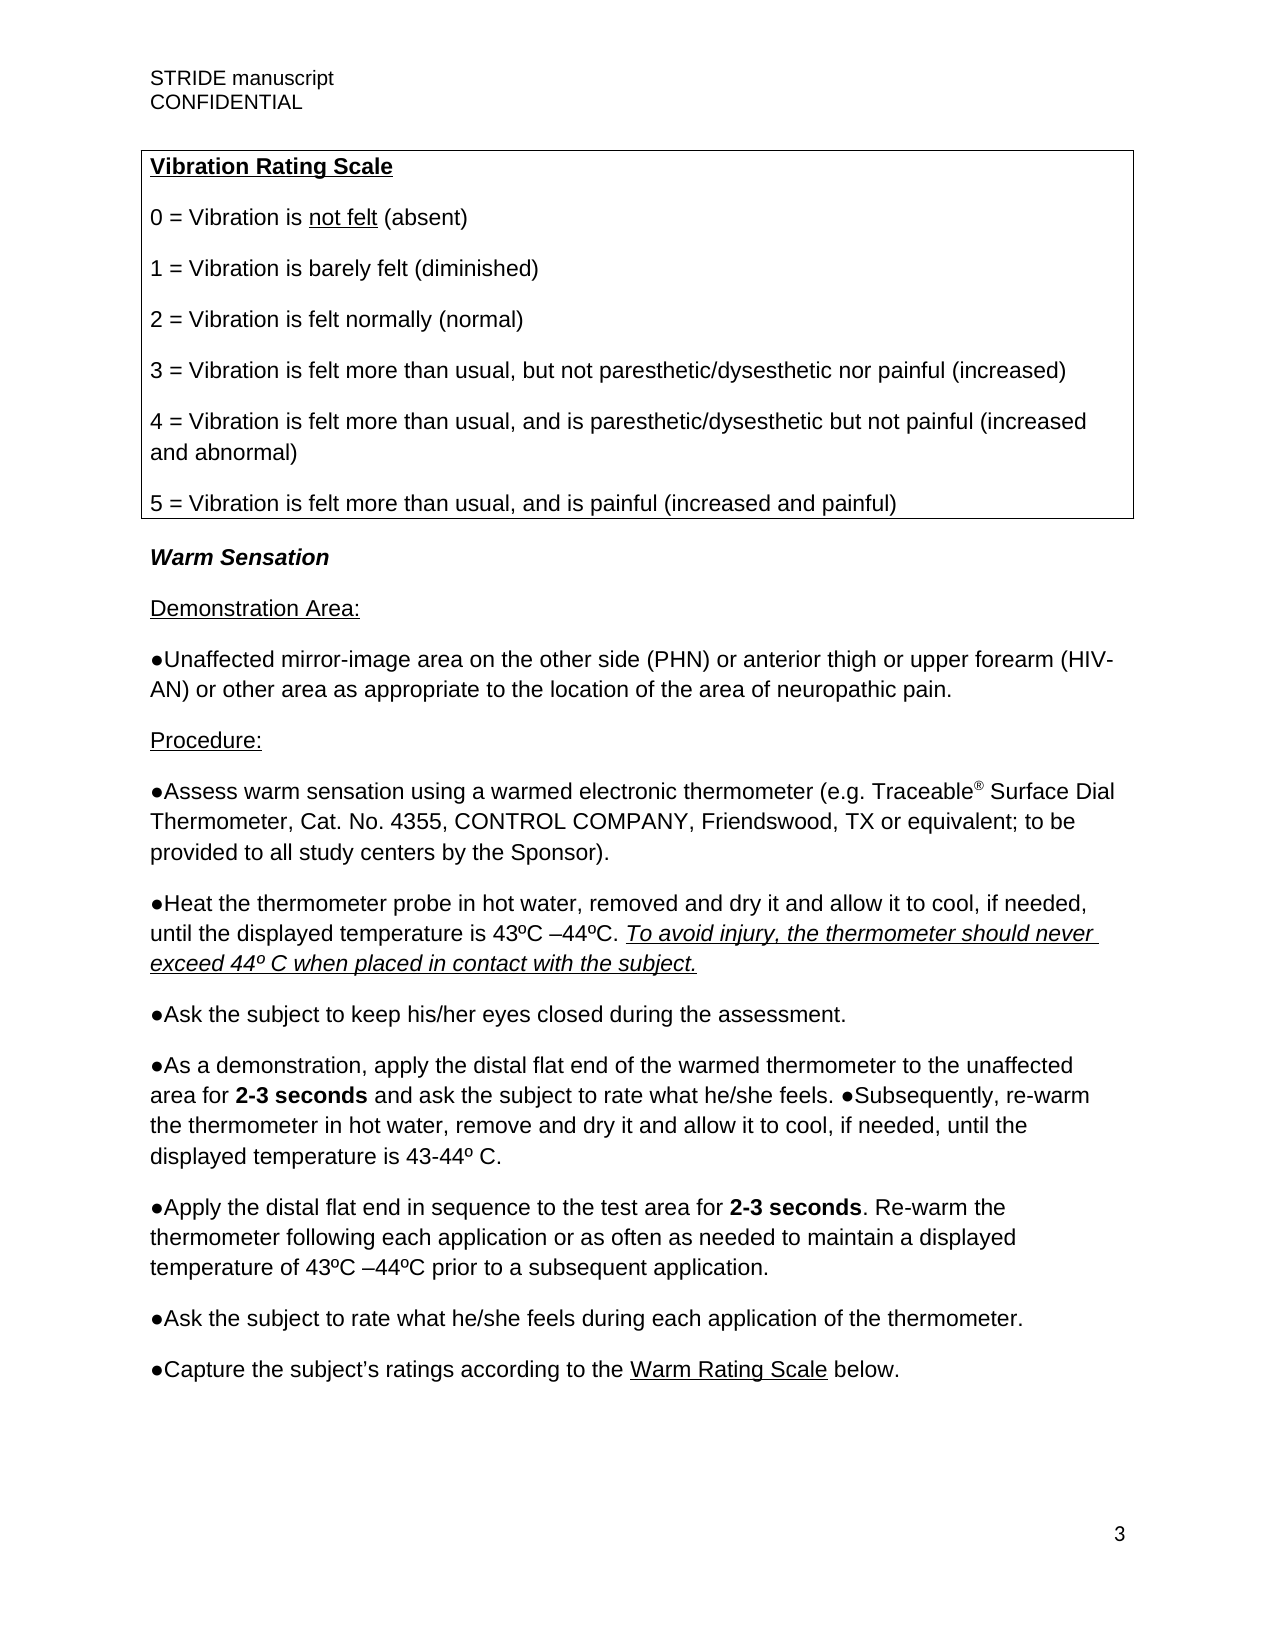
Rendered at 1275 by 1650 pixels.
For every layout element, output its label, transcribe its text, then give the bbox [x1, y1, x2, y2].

text ●Unaffected mirror-image area on the other side (PHN) or anterior thigh or upper forearm (HIV-AN) or other area as appropriate to the location of the area of neuropathic pain. [150, 646, 1125, 702]
text ●Heat the thermometer probe in hot water, removed and dry it and allow it to cool, if needed, until the displayed temperature is 43ºC –44ºC. To avoid injury, the thermometer should never exceed 44º C when placed in contact with the subject. [150, 889, 1125, 976]
text ●Ask the subject to keep his/her eyes closed during the assessment. [150, 1001, 1125, 1027]
text Warm Sensation [150, 544, 1125, 570]
text ●As a demonstration, apply the distal flat end of the warmed thermometer to the unaffected area for 2-3 seconds and ask the subject to rate what he/she feels. ●Subsequently, re-warm the thermometer in hot water, remove and dry it and allow it to cool, if needed, until the displayed temperature is 43-44º C. [150, 1052, 1125, 1169]
text ●Ask the subject to rate what he/she feels during each application of the thermometer. [150, 1305, 1125, 1332]
text 3 = Vibration is felt more than usual, but not paresthetic/dysesthetic nor painful (increased) [142, 354, 1133, 384]
text 1 = Vibration is barely felt (diminished) [142, 252, 1133, 282]
text ●Assess warm sensation using a warmed electronic thermometer (e.g. Traceable® Surface Dial Thermometer, Cat. No. 4355, CONTROL COMPANY, Friendswood, TX or equivalent; to be provided to all study centers by the Sponsor). [150, 778, 1125, 865]
text Demonstration Area: [150, 595, 1125, 621]
text Vibration Rating Scale [142, 151, 1133, 179]
text 0 = Vibration is not felt (absent) [142, 201, 1133, 231]
text Procedure: [150, 727, 1125, 753]
text 5 = Vibration is felt more than usual, and is painful (increased and painful) [142, 486, 1133, 518]
text 4 = Vibration is felt more than usual, and is paresthetic/dysesthetic but not painful (increased and abnormal) [142, 405, 1133, 465]
text ●Apply the distal flat end in sequence to the test area for 2-3 seconds. Re-warm the thermometer following each application or as often as needed to maintain a displayed temperature of 43ºC –44ºC prior to a subsequent application. [150, 1194, 1125, 1281]
text 2 = Vibration is felt normally (normal) [142, 303, 1133, 333]
text ●Capture the subject’s ratings according to the Warm Rating Scale below. [150, 1356, 1125, 1383]
